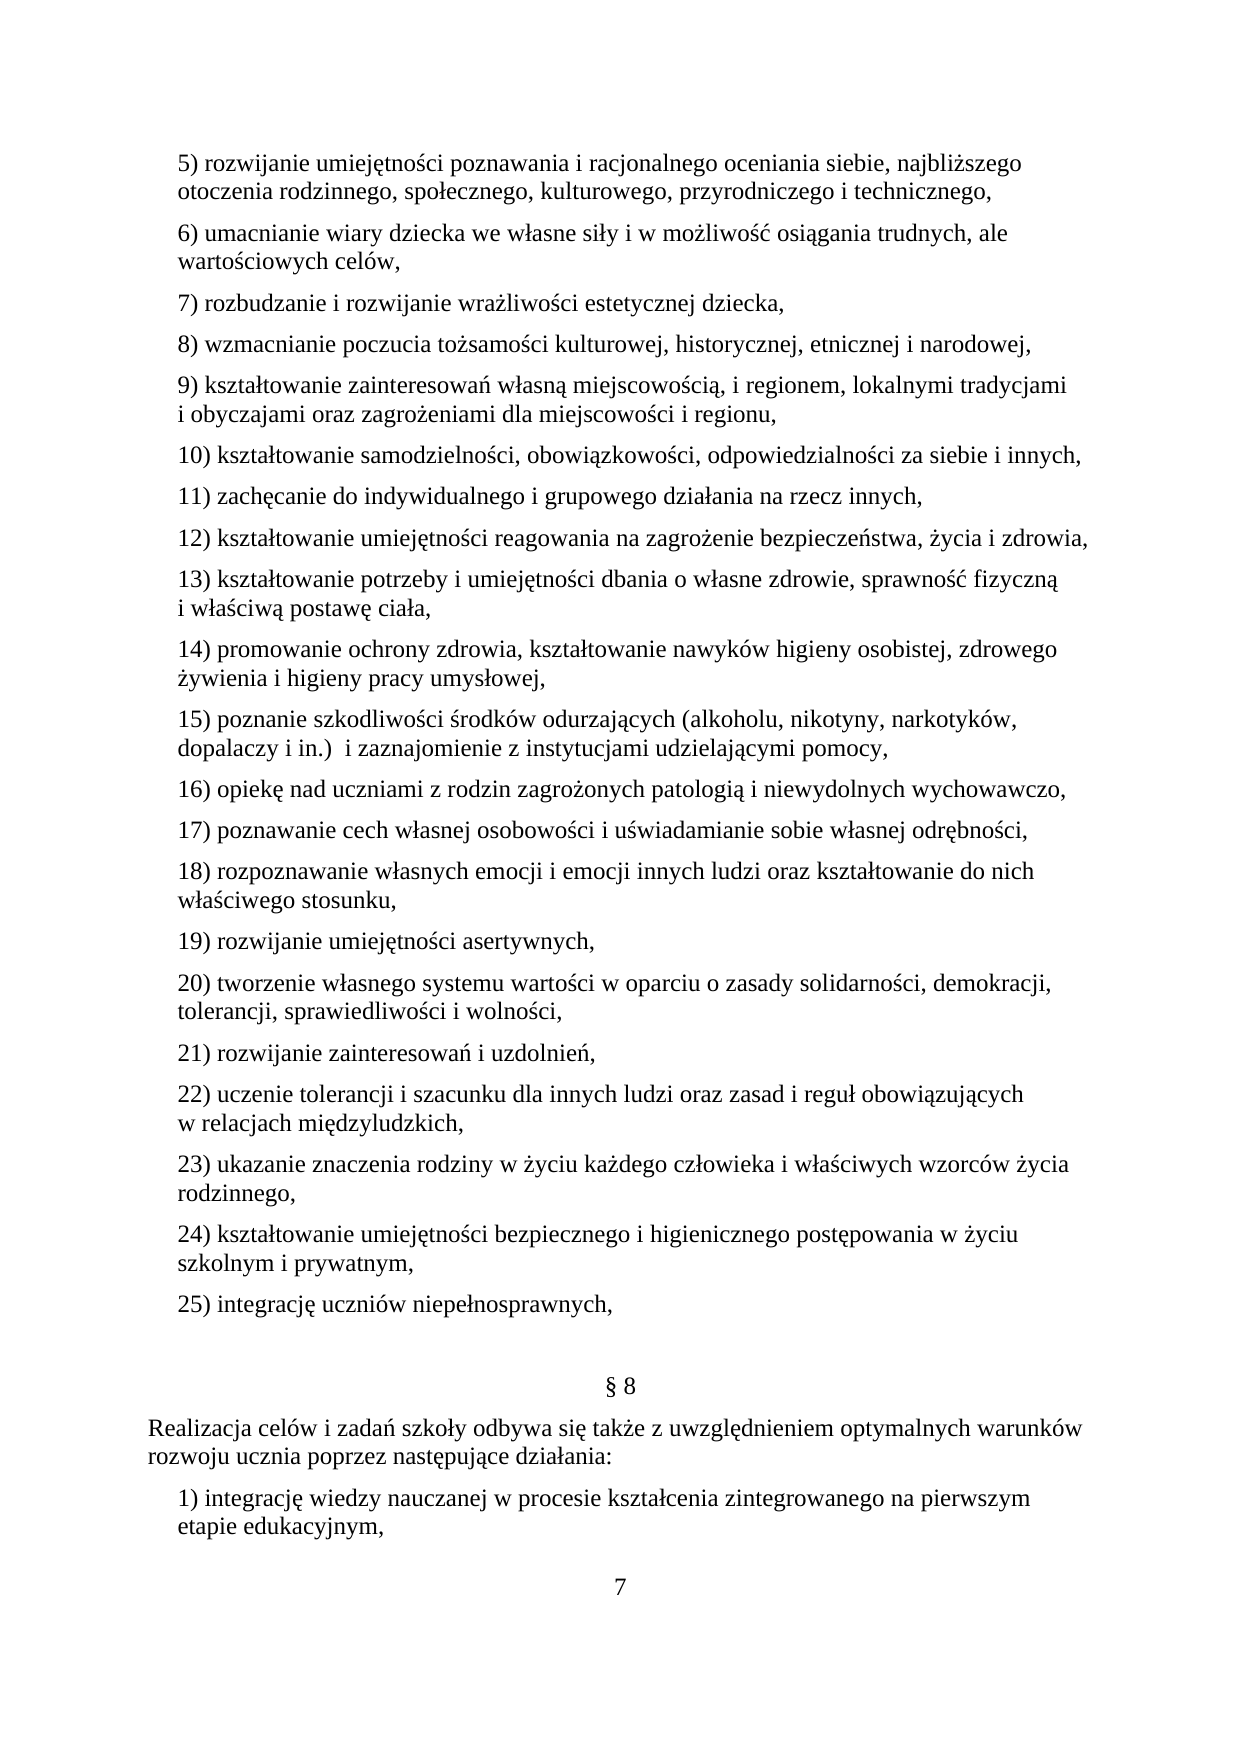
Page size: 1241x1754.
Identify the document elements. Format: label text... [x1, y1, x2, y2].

text 19) rozwijanie umiejętności asertywnych, [177, 926, 1093, 955]
text 12) kształtowanie umiejętności reagowania na zagrożenie bezpieczeństwa, życia i zdrowia, [177, 523, 1093, 551]
text 9) kształtowanie zainteresowań własną miejscowością, i regionem, lokalnymi tradycjami i obyczajami oraz zagrożeniami dla miejscowości i regionu, [177, 370, 1093, 428]
text 13) kształtowanie potrzeby i umiejętności dbania o własne zdrowie, sprawność fizyczną i właściwą postawę ciała, [177, 564, 1093, 621]
text 21) rozwijanie zainteresowań i uzdolnień, [177, 1038, 1093, 1066]
text 7) rozbudzanie i rozwijanie wrażliwości estetycznej dziecka, [177, 288, 1093, 316]
text 24) kształtowanie umiejętności bezpiecznego i higienicznego postępowania w życiu szkolnym i prywatnym, [177, 1219, 1093, 1276]
text 17) poznawanie cech własnej osobowości i uświadamianie sobie własnej odrębności, [177, 815, 1093, 844]
text 22) uczenie tolerancji i szacunku dla innych ludzi oraz zasad i reguł obowiązujących w relacjach międzyludzkich, [177, 1079, 1093, 1136]
text 5) rozwijanie umiejętności poznawania i racjonalnego oceniania siebie, najbliższego otoczenia rodzinnego, społecznego, kulturowego, przyrodniczego i technicznego, [177, 148, 1093, 205]
text 20) tworzenie własnego systemu wartości w oparciu o zasady solidarności, demokracji, tolerancji, sprawiedliwości i wolności, [177, 968, 1093, 1025]
text 16) opiekę nad uczniami z rodzin zagrożonych patologią i niewydolnych wychowawczo, [177, 774, 1093, 803]
text 15) poznanie szkodliwości środków odurzających (alkoholu, nikotyny, narkotyków, dopalaczy i in.) i zaznajomienie z instytucjami udzielającymi pomocy, [177, 704, 1093, 761]
text 1) integrację wiedzy nauczanej w procesie kształcenia zintegrowanego na pierwszym etapie edukacyjnym, [177, 1483, 1093, 1540]
text 10) kształtowanie samodzielności, obowiązkowości, odpowiedzialności za siebie i innych, [177, 440, 1093, 469]
text Realizacja celów i zadań szkoły odbywa się także z uwzględnieniem optymalnych warunków rozwoju ucznia poprzez następujące działania: [148, 1413, 1093, 1470]
text 8) wzmacnianie poczucia tożsamości kulturowej, historycznej, etnicznej i narodowej, [177, 329, 1093, 358]
text 6) umacnianie wiary dziecka we własne siły i w możliwość osiągania trudnych, ale wartościowych celów, [177, 218, 1093, 275]
text 23) ukazanie znaczenia rodziny w życiu każdego człowieka i właściwych wzorców życia rodzinnego, [177, 1149, 1093, 1206]
text 14) promowanie ochrony zdrowia, kształtowanie nawyków higieny osobistej, zdrowego żywienia i higieny pracy umysłowej, [177, 634, 1093, 691]
text § 8 [148, 1371, 1093, 1400]
text 18) rozpoznawanie własnych emocji i emocji innych ludzi oraz kształtowanie do nich właściwego stosunku, [177, 856, 1093, 914]
text 11) zachęcanie do indywidualnego i grupowego działania na rzecz innych, [177, 481, 1093, 510]
text 25) integrację uczniów niepełnosprawnych, [177, 1289, 1093, 1318]
